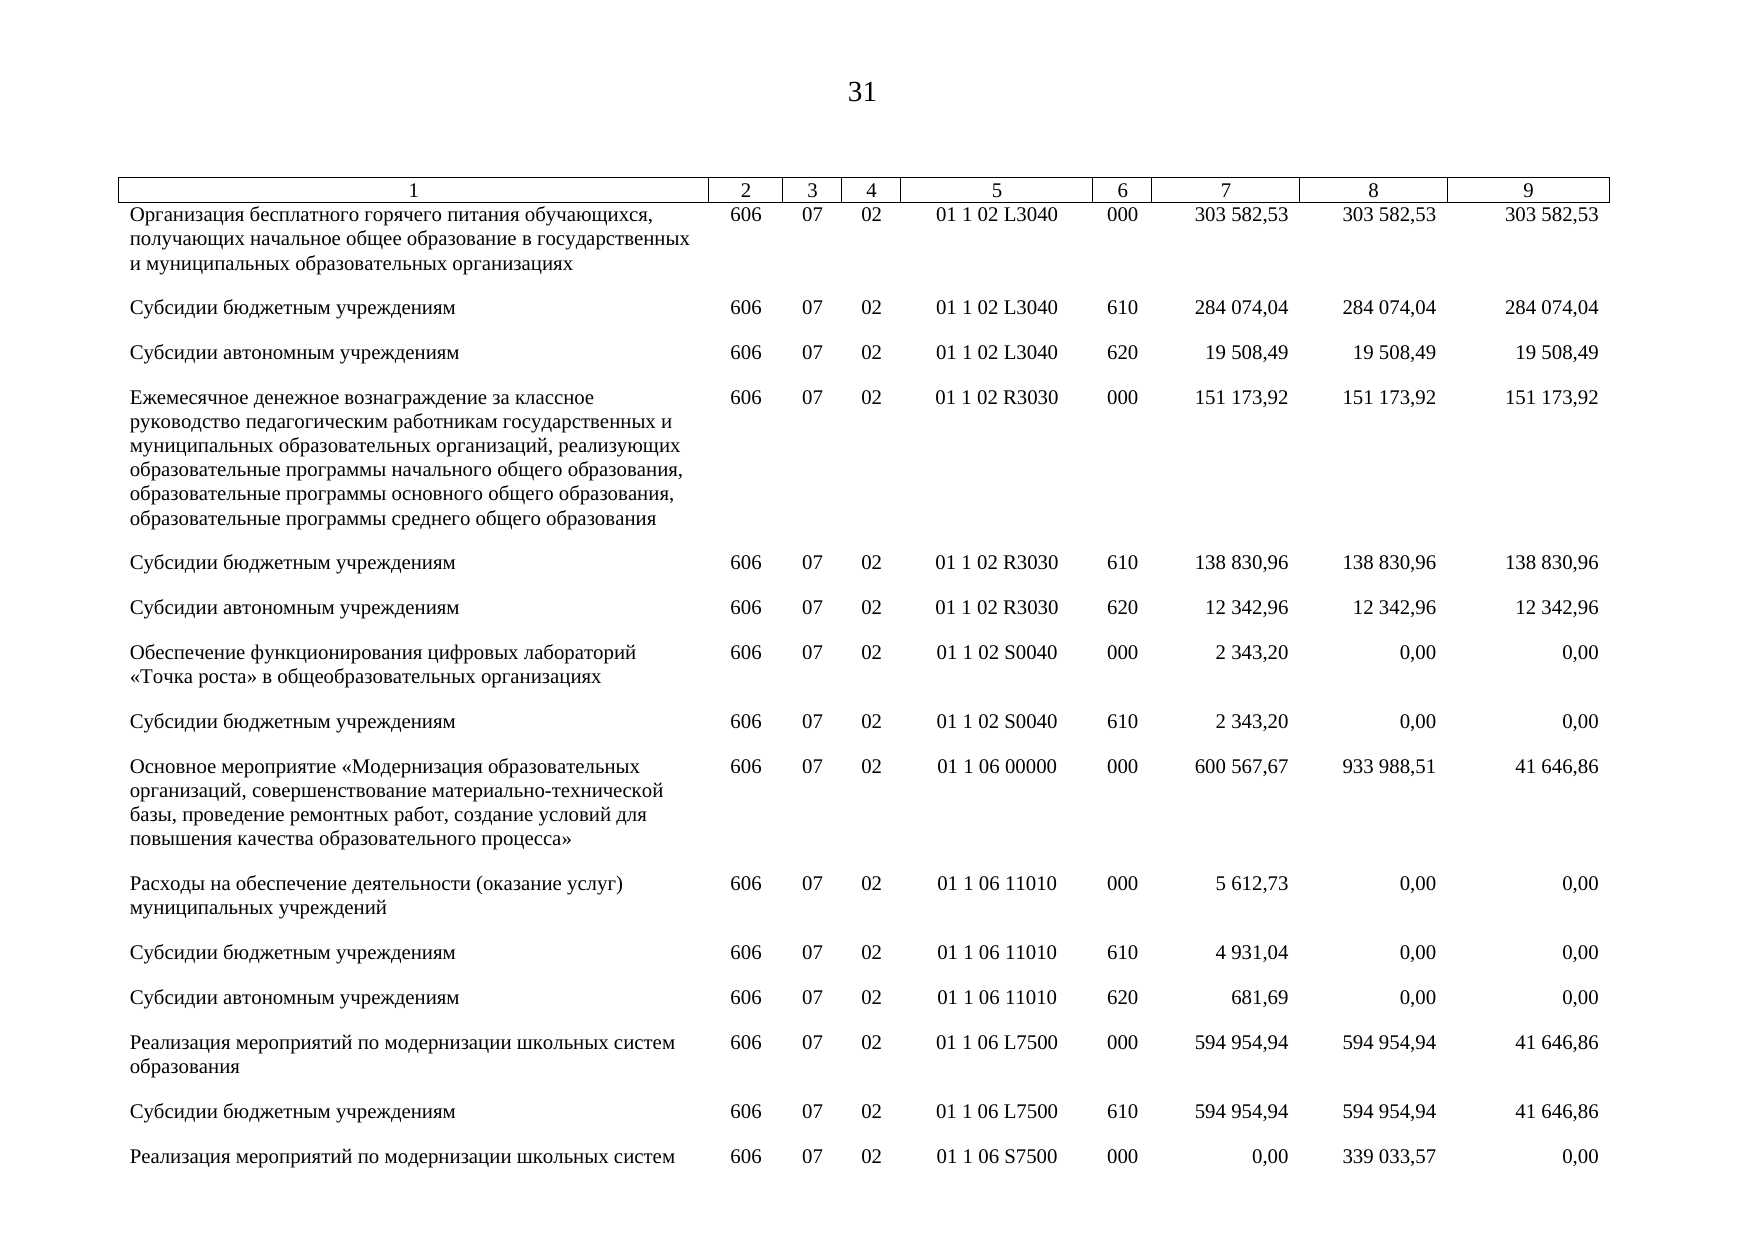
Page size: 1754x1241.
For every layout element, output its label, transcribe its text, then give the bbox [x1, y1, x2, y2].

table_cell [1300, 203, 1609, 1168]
table_header 2 [709, 178, 782, 202]
table_header 5 [901, 178, 1092, 202]
table_header 9 [1448, 178, 1609, 202]
table_header 8 [1300, 178, 1447, 202]
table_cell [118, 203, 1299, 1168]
table_header 7 [1152, 178, 1299, 202]
table_header 1 [119, 178, 708, 202]
table_header 6 [1093, 178, 1151, 202]
table_header 3 [783, 178, 841, 202]
table_header 4 [842, 178, 900, 202]
